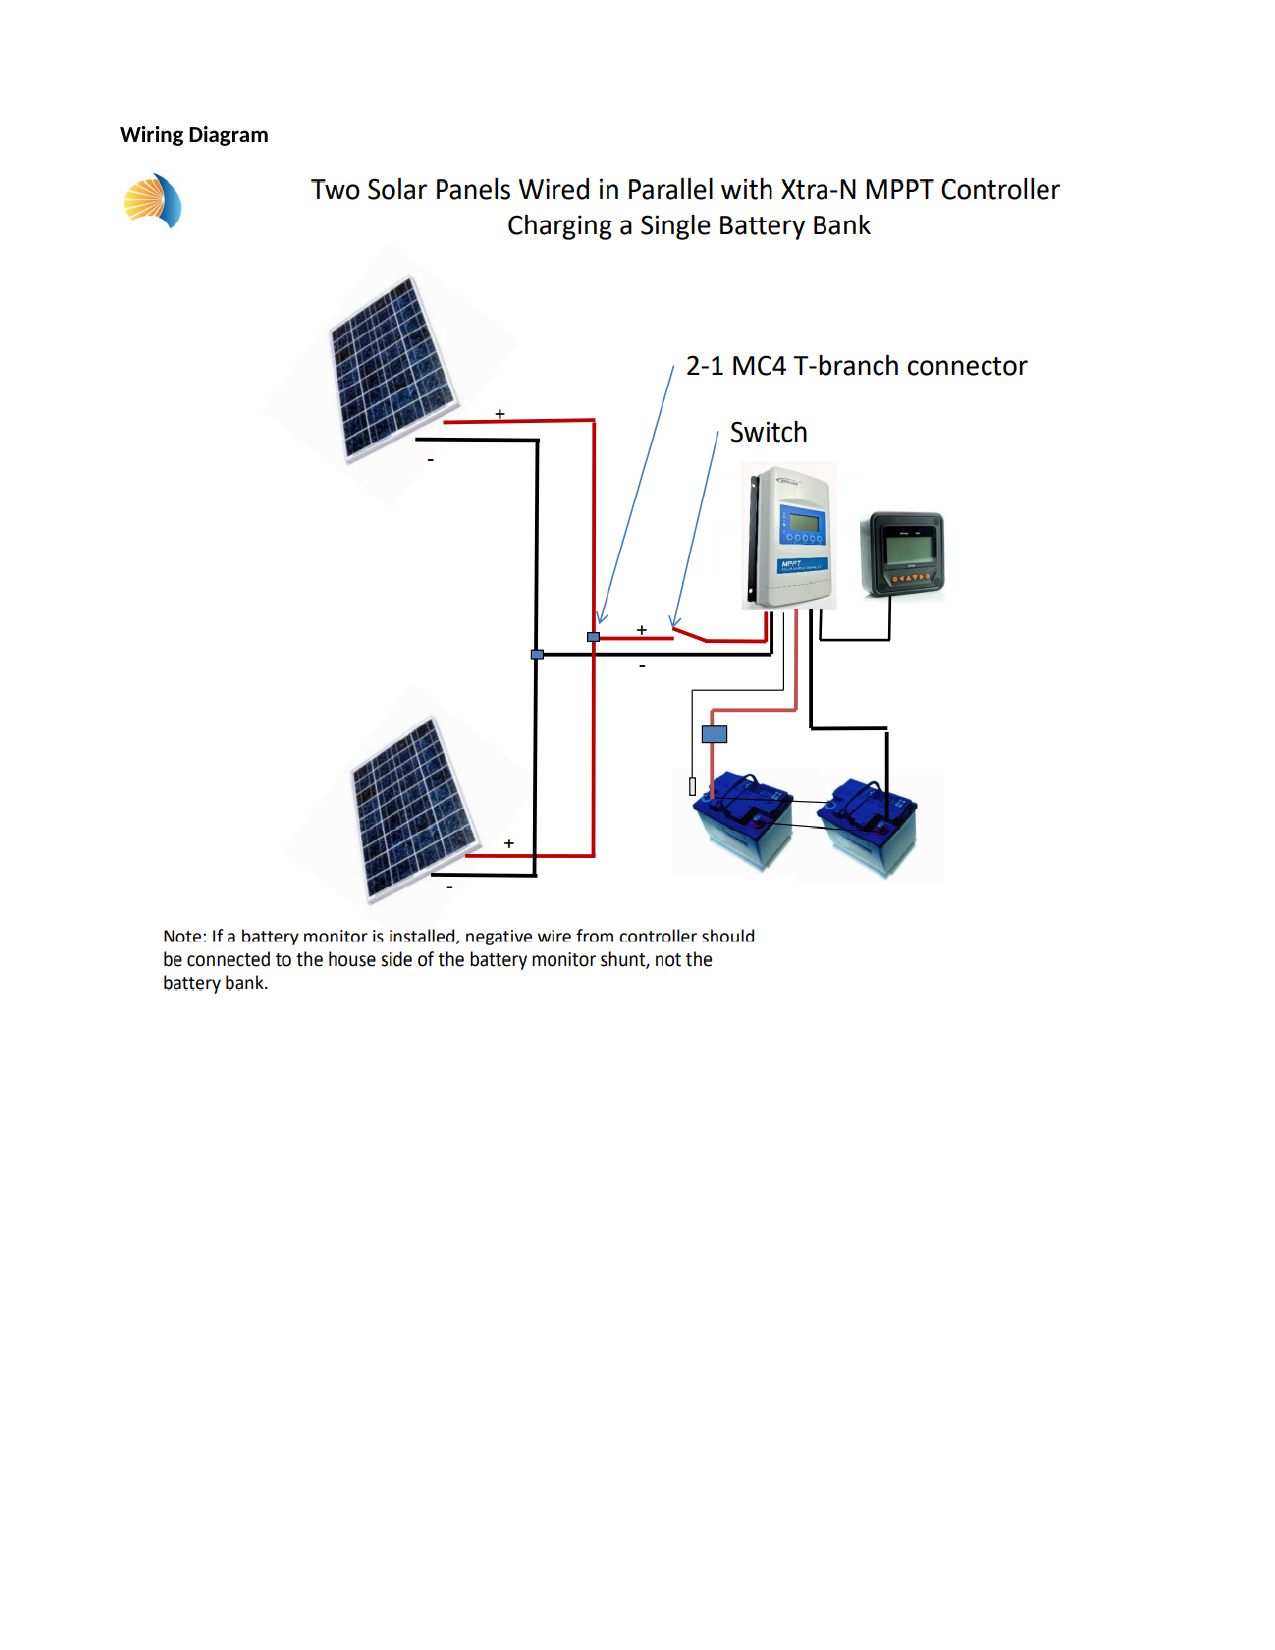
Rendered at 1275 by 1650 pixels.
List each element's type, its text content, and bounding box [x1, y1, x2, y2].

picture [120, 166, 1096, 997]
text Wiring Diagram [120, 120, 1155, 148]
